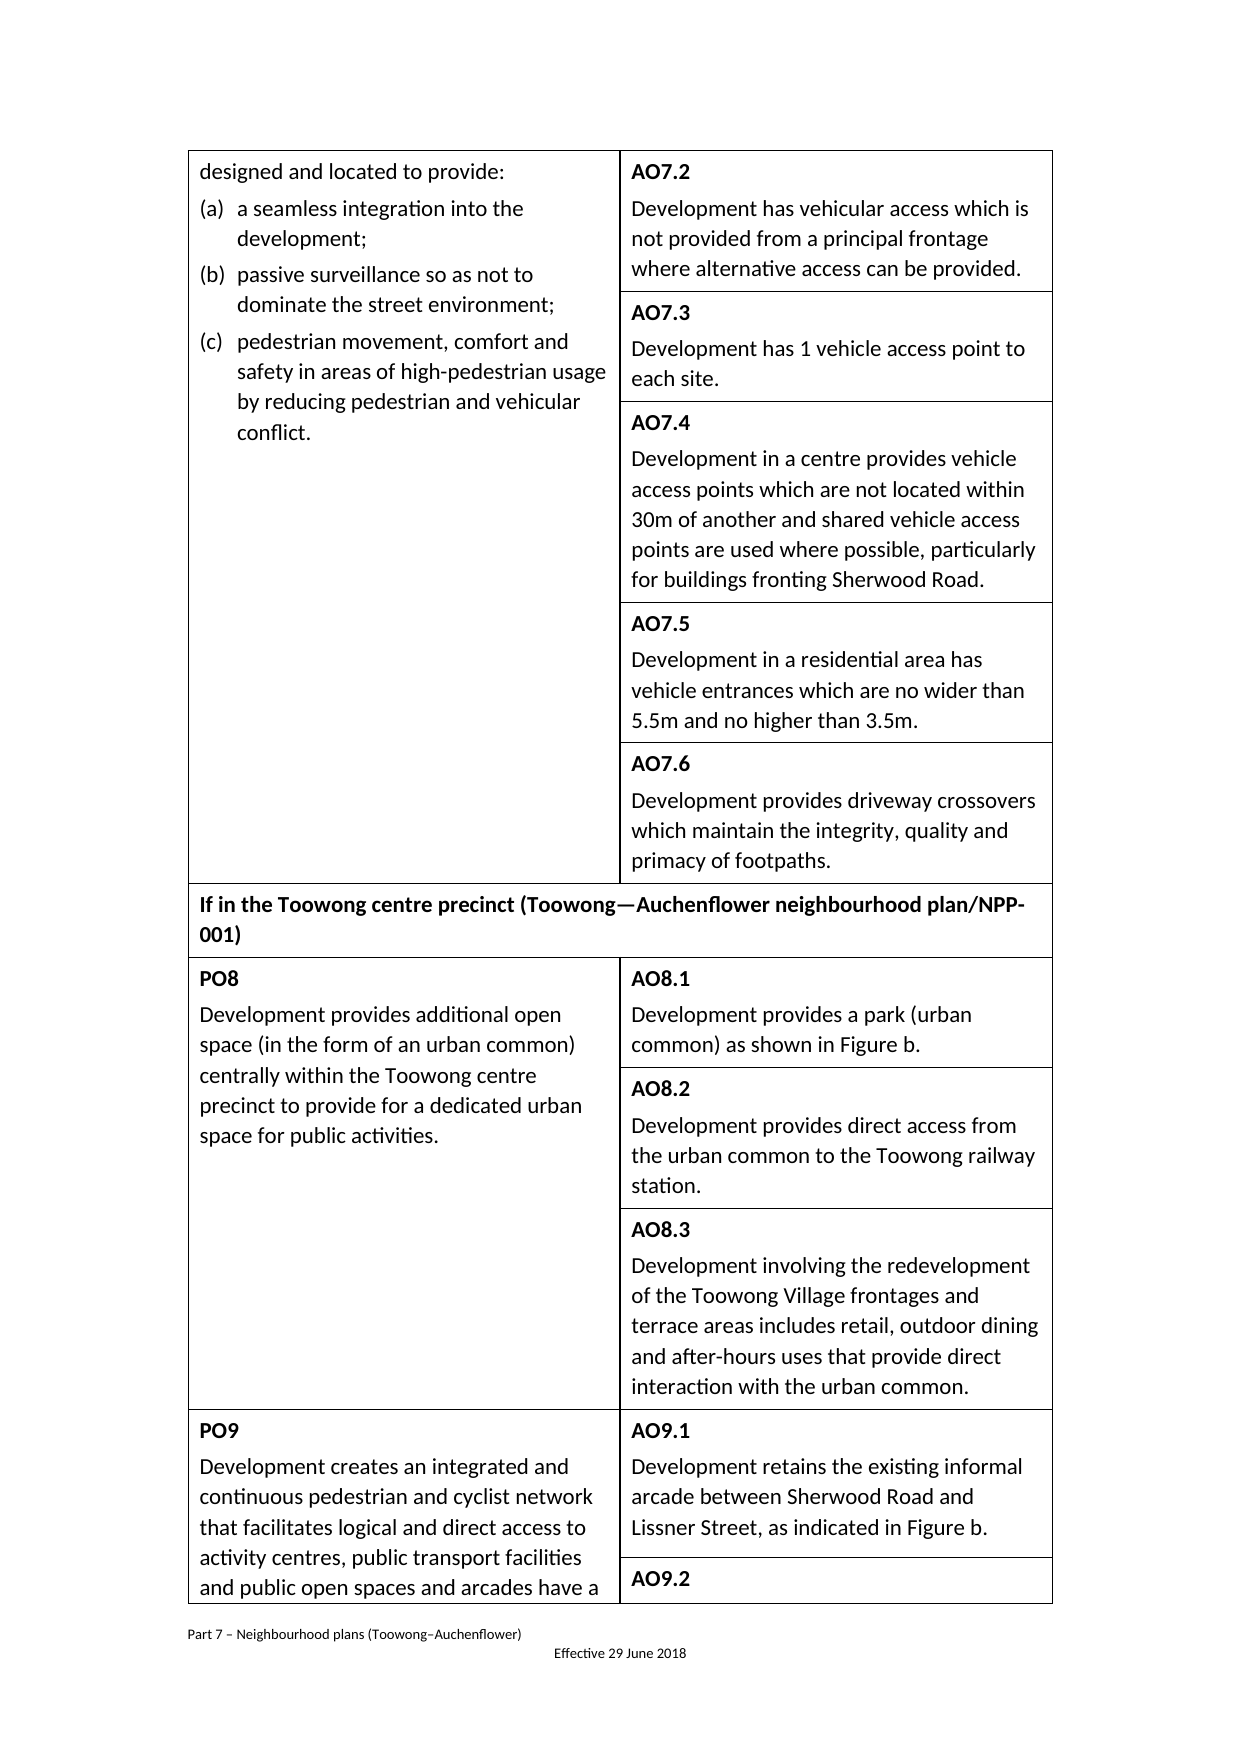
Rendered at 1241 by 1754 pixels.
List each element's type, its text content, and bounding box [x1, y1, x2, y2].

table_cell AO7.6 Development provides driveway crossovers which maintain the integrity, quality and primacy of footpaths. [621, 743, 1052, 883]
table_cell AO7.4 Development in a centre provides vehicle access points which are not located within 30m of another and shared vehicle access points are used where possible, particularly for buildings fronting Sherwood Road. [621, 402, 1052, 602]
table_cell AO8.3 Development involving the redevelopment of the Toowong Village frontages and terrace areas includes retail, outdoor dining and after-hours uses that provide direct interaction with the urban common. [621, 1209, 1052, 1408]
table_cell AO9.1 Development retains the existing informal arcade between Sherwood Road and Lissner Street, as indicated in Figure b. [621, 1410, 1052, 1557]
table_cell AO7.2 Development has vehicular access which is not provided from a principal frontage where alternative access can be provided. [621, 151, 1052, 291]
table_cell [189, 151, 619, 883]
table_cell AO8.1 Development provides a park (urban common) as shown in Figure b. [621, 958, 1052, 1067]
table_cell AO7.5 Development in a residential area has vehicle entrances which are no wider than 5.5m and no higher than 3.5m. [621, 603, 1052, 742]
table_cell PO9 Development creates an integrated and continuous pedestrian and cyclist network that facilitates logical and direct access to activity centres, public transport facilities and public open spaces and arcades have a strong street presence that signifies that they are publicly accessible. [189, 1410, 619, 1603]
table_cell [621, 1558, 1052, 1603]
table_cell AO7.3 Development has 1 vehicle access point to each site. [621, 292, 1052, 401]
table_cell AO8.2 Development provides direct access from the urban common to the Toowong railway station. [621, 1068, 1052, 1207]
table_cell PO8 Development provides additional open space (in the form of an urban common) centrally within the Toowong centre precinct to provide for a dedicated urban space for public activities. [189, 958, 619, 1408]
table_cell If in the Toowong centre precinct (Toowong—Auchenflower neighbourhood plan/NPP-001) [189, 884, 1052, 957]
